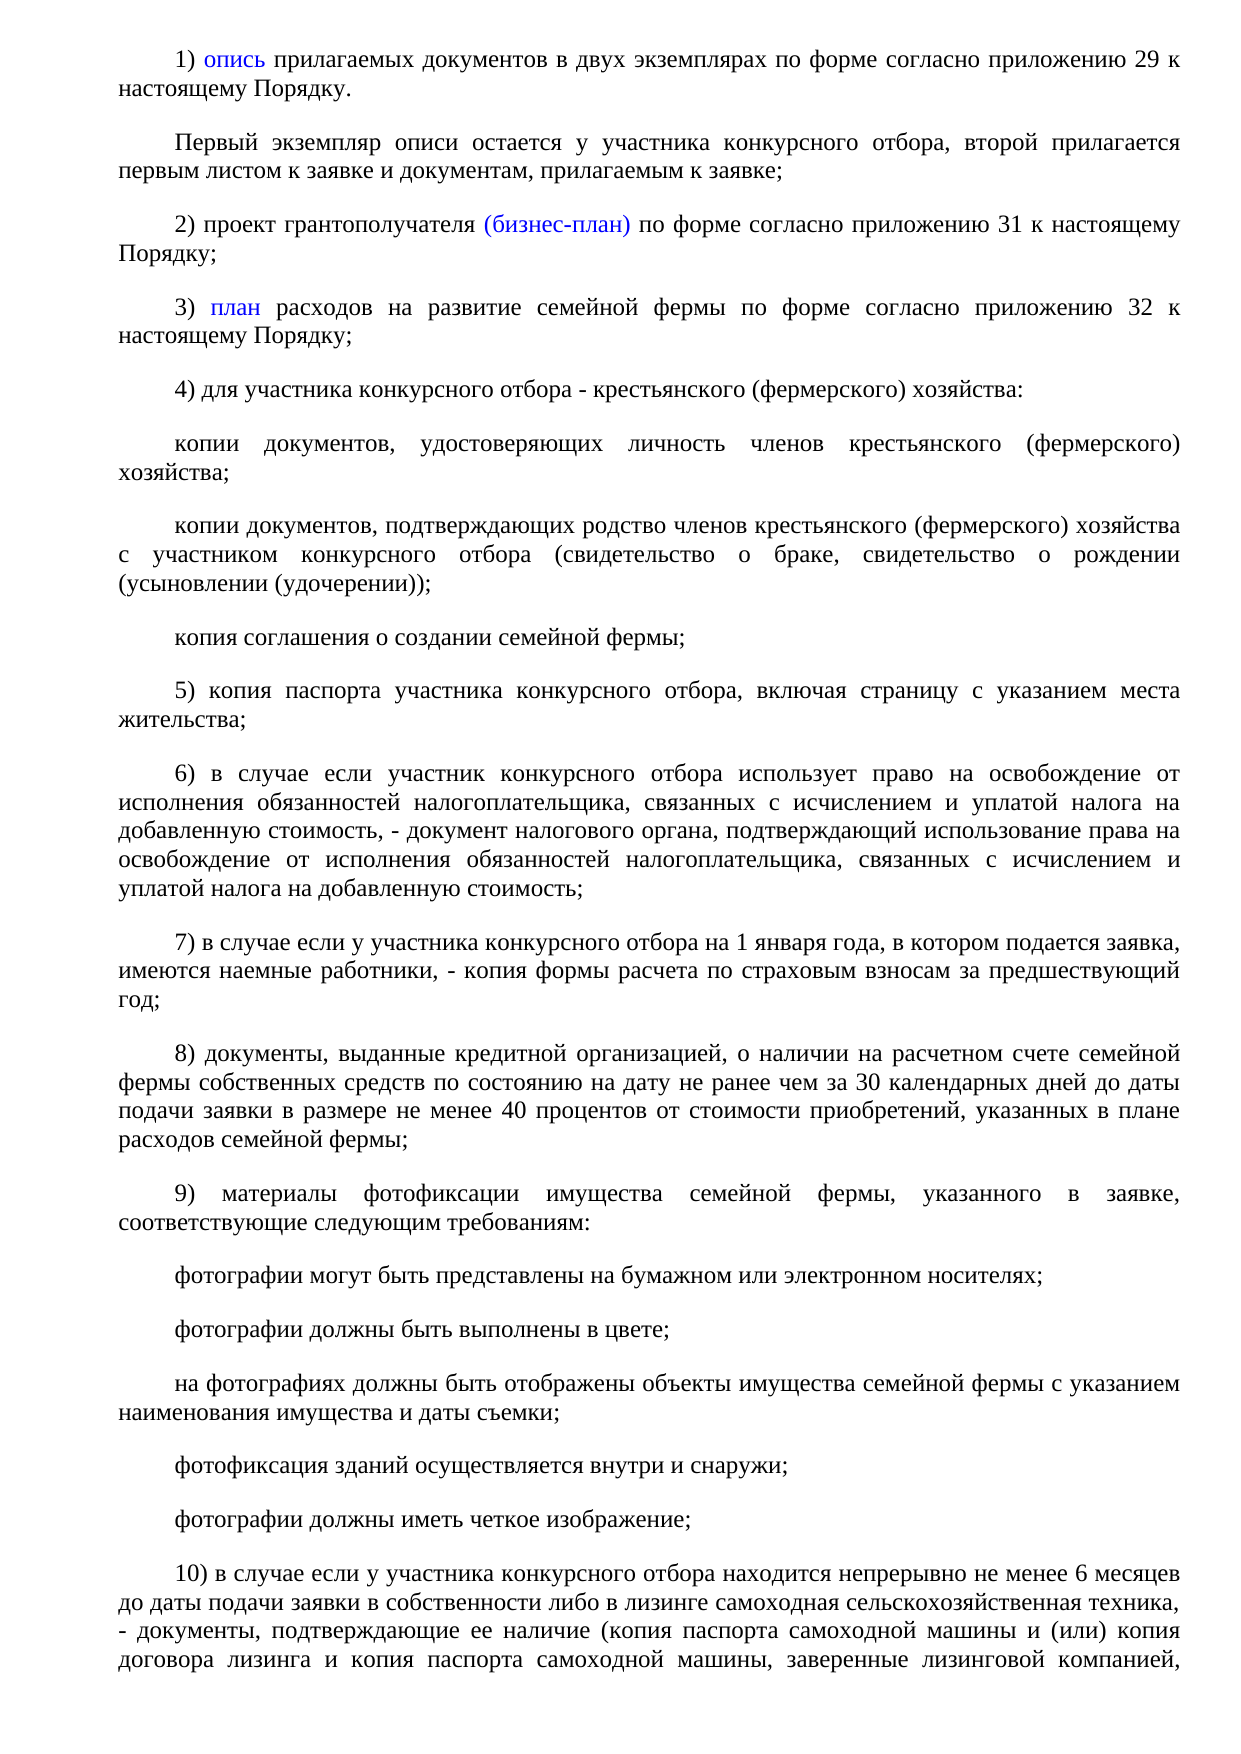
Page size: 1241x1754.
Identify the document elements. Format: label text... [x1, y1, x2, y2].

text фотографии должны иметь четкое изображение; [118, 1504, 1181, 1533]
text 5) копия паспорта участника конкурсного отбора, включая страницу с указанием места жительства; [118, 676, 1181, 733]
text 2) проект грантополучателя (бизнес-план) по форме согласно приложению 31 к настоящему Порядку; [118, 209, 1181, 267]
text фотографии могут быть представлены на бумажном или электронном носителях; [118, 1261, 1181, 1289]
text 9) материалы фотофиксации имущества семейной фермы, указанного в заявке, соответствующие следующим требованиям: [118, 1178, 1181, 1236]
text 4) для участника конкурсного отбора - крестьянского (фермерского) хозяйства: [118, 374, 1181, 403]
text копии документов, подтверждающих родство членов крестьянского (фермерского) хозяйства с участником конкурсного отбора (свидетельство о браке, свидетельство о рождении (усыновлении (удочерении)); [118, 511, 1181, 597]
text на фотографиях должны быть отображены объекты имущества семейной фермы с указанием наименования имущества и даты съемки; [118, 1368, 1181, 1426]
text 3) план расходов на развитие семейной фермы по форме согласно приложению 32 к настоящему Порядку; [118, 292, 1181, 349]
text копии документов, удостоверяющих личность членов крестьянского (фермерского) хозяйства; [118, 428, 1181, 486]
text 1) опись прилагаемых документов в двух экземплярах по форме согласно приложению 29 к настоящему Порядку. [118, 44, 1181, 102]
text фотофиксация зданий осуществляется внутри и снаружи; [118, 1451, 1181, 1479]
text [118, 1558, 1181, 1673]
text 6) в случае если участник конкурсного отбора использует право на освобождение от исполнения обязанностей налогоплательщика, связанных с исчислением и уплатой налога на добавленную стоимость, - документ налогового органа, подтверждающий использование права на освобождение от исполнения обязанностей налогоплательщика, связанных с исчислением и уплатой налога на добавленную стоимость; [118, 758, 1181, 902]
text 8) документы, выданные кредитной организацией, о наличии на расчетном счете семейной фермы собственных средств по состоянию на дату не ранее чем за 30 календарных дней до даты подачи заявки в размере не менее 40 процентов от стоимости приобретений, указанных в плане расходов семейной фермы; [118, 1038, 1181, 1153]
text копия соглашения о создании семейной фермы; [118, 622, 1181, 651]
text Первый экземпляр описи остается у участника конкурсного отбора, второй прилагается первым листом к заявке и документам, прилагаемым к заявке; [118, 127, 1181, 184]
text 7) в случае если у участника конкурсного отбора на 1 января года, в котором подается заявка, имеются наемные работники, - копия формы расчета по страховым взносам за предшествующий год; [118, 927, 1181, 1013]
text фотографии должны быть выполнены в цвете; [118, 1314, 1181, 1343]
